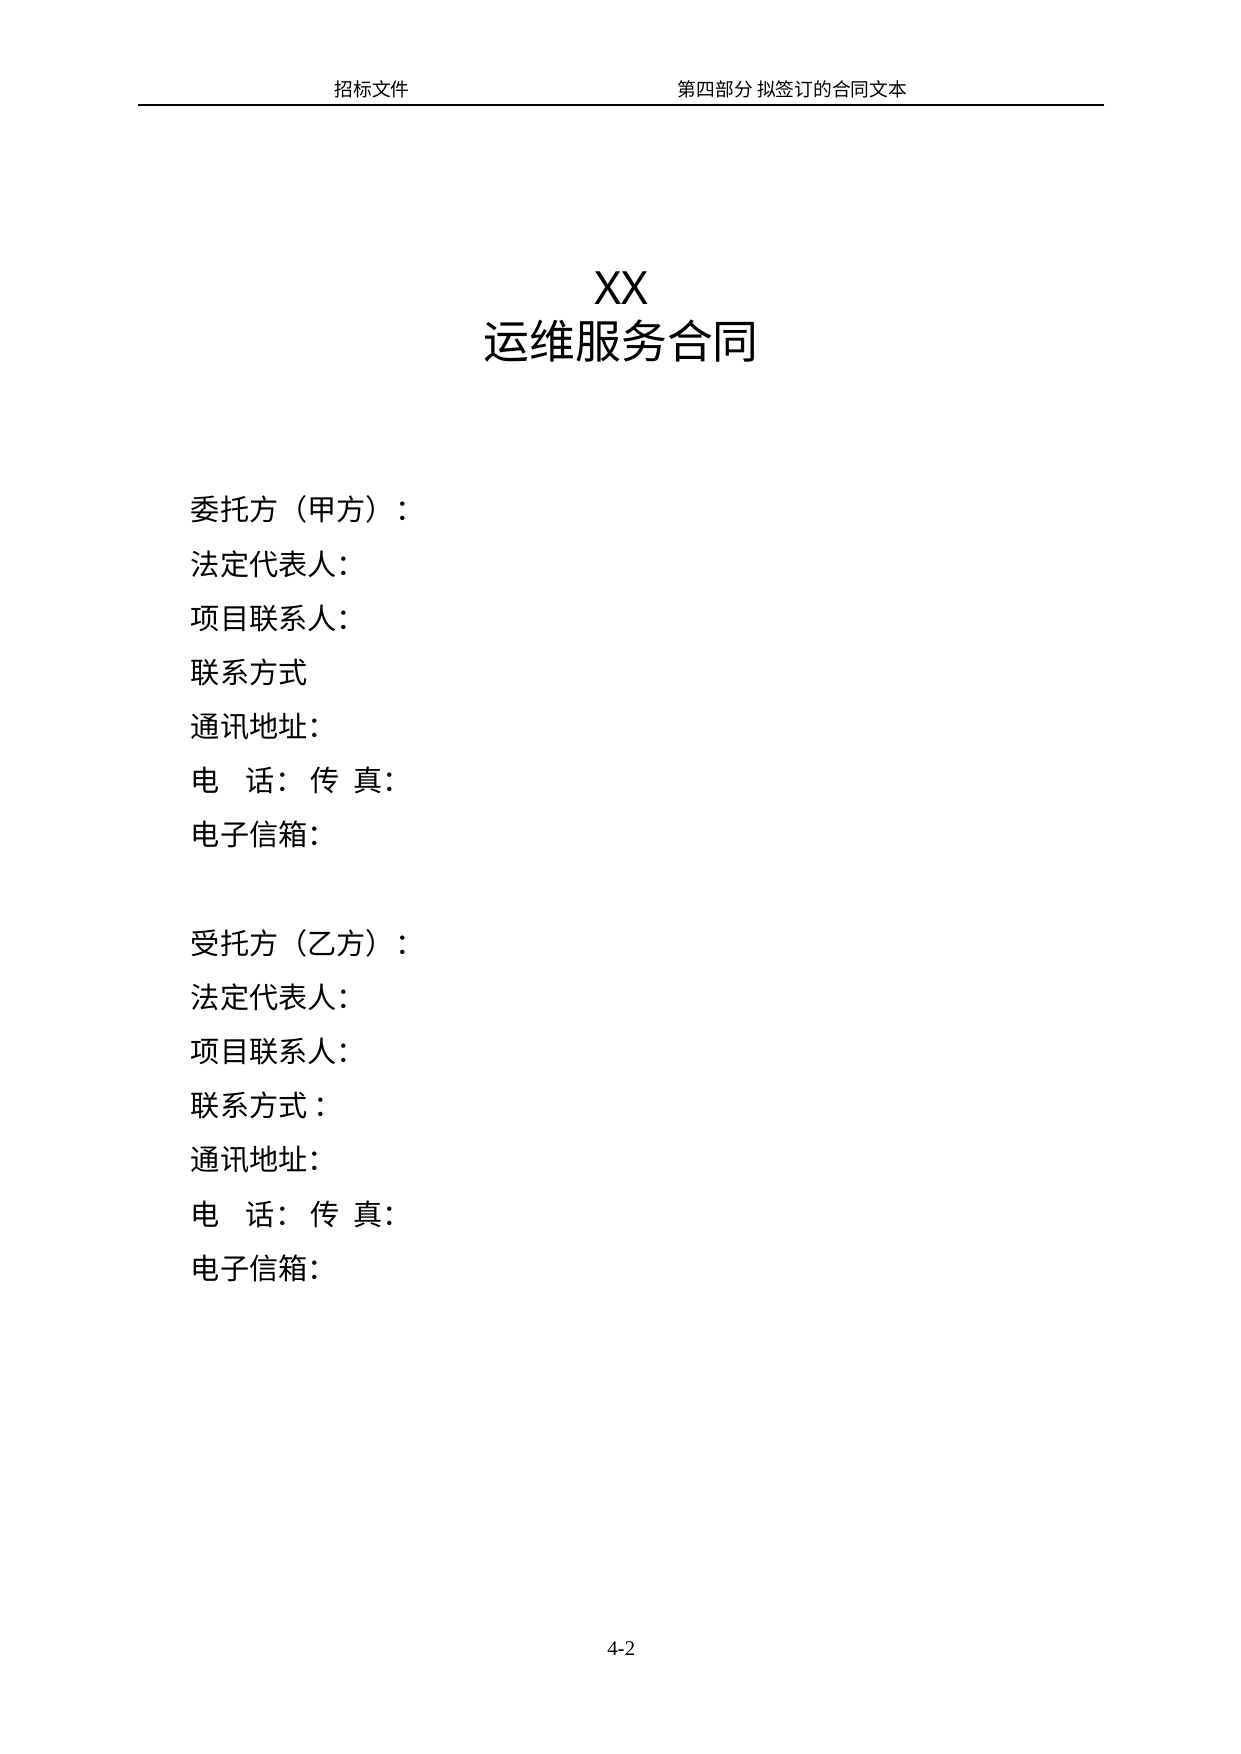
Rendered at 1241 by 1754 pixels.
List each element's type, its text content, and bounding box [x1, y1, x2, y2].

text 项目联系人： [137, 586, 1104, 640]
text 通讯地址： [137, 694, 1104, 748]
text 运维服务合同 [137, 315, 1104, 369]
text 联系方式 ： [137, 1073, 1104, 1127]
text 法定代表人： [137, 532, 1104, 586]
text 电子信箱： [137, 802, 1104, 857]
text 电子信箱： [137, 1236, 1104, 1290]
text 联系方式 [137, 640, 1104, 694]
text 法定代表人： [137, 965, 1104, 1019]
text 通讯地址： [137, 1127, 1104, 1182]
text 电 话： 传 真： [137, 1182, 1104, 1236]
text 受托方（乙方）： [137, 911, 1104, 965]
text 电 话： 传 真： [137, 748, 1104, 802]
text 项目联系人： [137, 1019, 1104, 1073]
text 委托方（甲方）： [137, 477, 1104, 532]
text XX [137, 261, 1104, 315]
